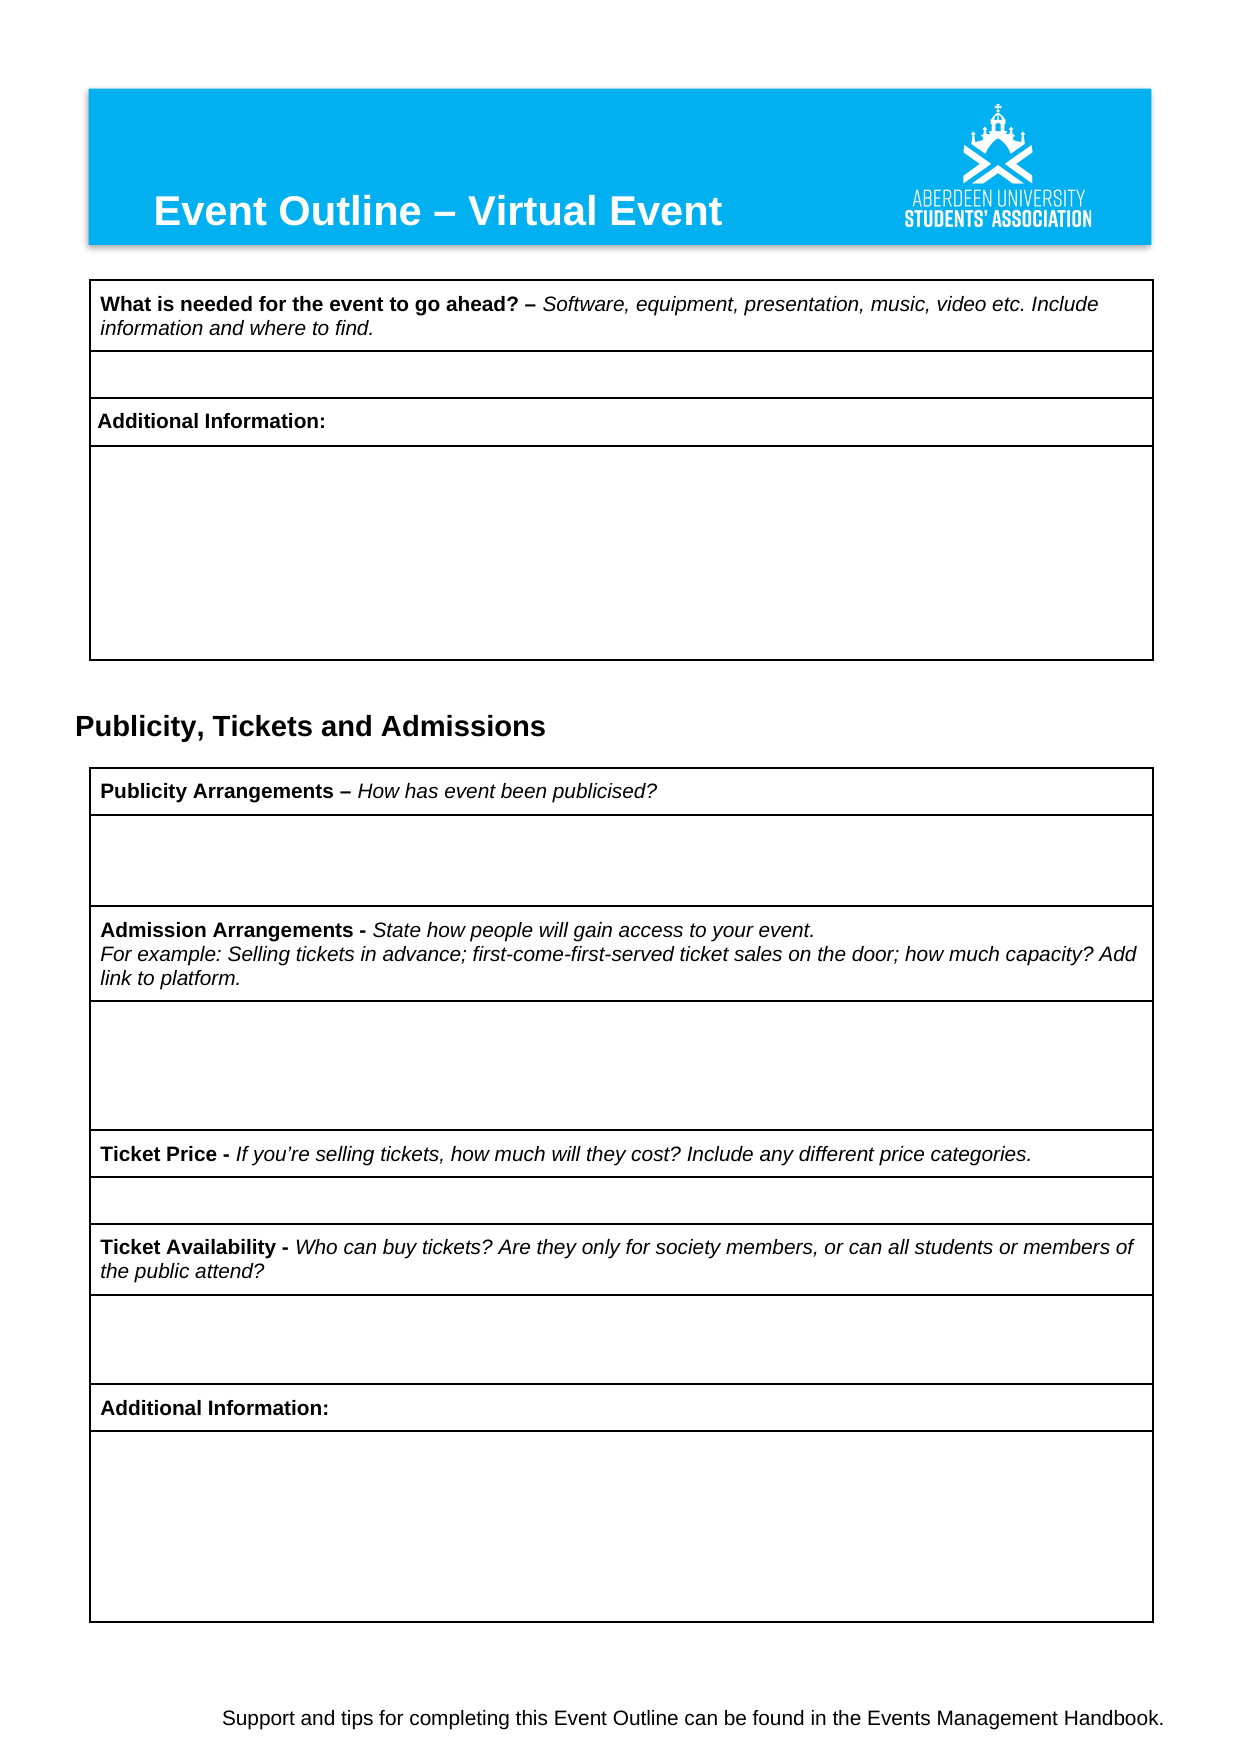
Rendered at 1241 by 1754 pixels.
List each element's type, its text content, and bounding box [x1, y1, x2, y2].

table_cell Admission Arrangements - State how people will gain access to your event. For example: Selling tickets in advance; first-come-first-served ticket sales on the door; how much capacity? Add link to platform. [91, 907, 1152, 1000]
picture [1058, 211, 1065, 226]
text Publicity, Tickets and Admissions [75, 709, 1165, 743]
picture [972, 117, 1024, 152]
picture [906, 211, 913, 226]
table_cell Additional Information: [91, 1385, 1152, 1430]
table_cell Ticket Price - If you’re selling tickets, how much will they cost? Include any different price categories. [91, 1131, 1152, 1176]
picture [925, 211, 932, 226]
picture [1003, 211, 1010, 226]
table_cell [91, 1296, 1152, 1383]
table_cell [91, 1432, 1152, 1621]
picture [1013, 211, 1020, 226]
picture [915, 211, 922, 226]
picture [975, 166, 1021, 183]
picture [1007, 147, 1032, 182]
picture [1023, 211, 1031, 226]
picture [1073, 211, 1080, 226]
table_cell [91, 1178, 1152, 1223]
picture [1034, 211, 1041, 226]
picture [993, 211, 1001, 226]
table_cell Additional Information: [91, 399, 1152, 444]
picture [946, 211, 952, 226]
picture [955, 211, 963, 226]
picture [1049, 211, 1057, 226]
table_cell [91, 1002, 1152, 1129]
picture [1084, 211, 1091, 226]
picture [935, 211, 943, 226]
picture [975, 211, 982, 226]
table_cell [91, 352, 1152, 397]
table_cell [91, 816, 1152, 905]
table_cell [91, 447, 1152, 659]
picture [964, 147, 989, 182]
table_header Publicity Arrangements – How has event been publicised? [91, 769, 1152, 813]
table_header What is needed for the event to go ahead? – Software, equipment, presentation, music, video etc. Include information and where to find. [91, 281, 1152, 350]
table_cell Ticket Availability - Who can buy tickets? Are they only for society members, or can all students or members of the public attend? [91, 1225, 1152, 1293]
picture [966, 211, 973, 226]
